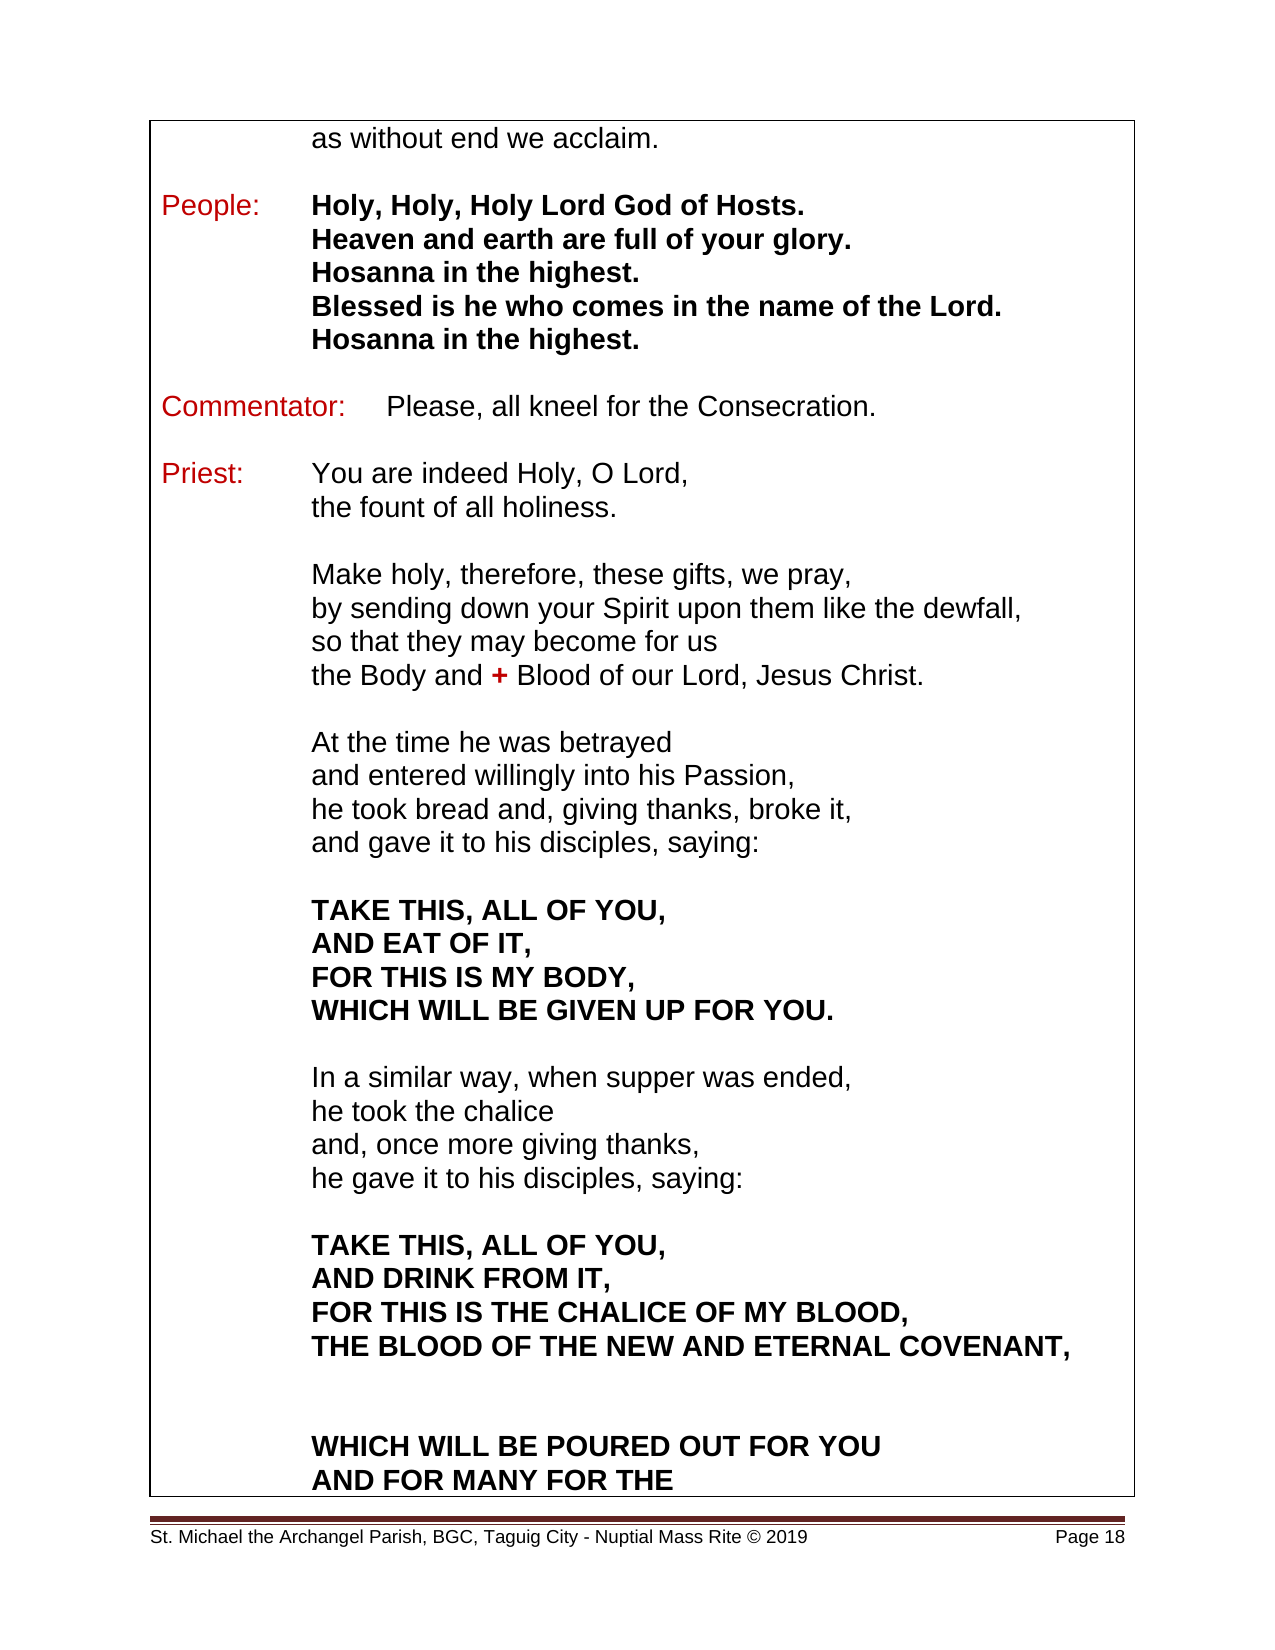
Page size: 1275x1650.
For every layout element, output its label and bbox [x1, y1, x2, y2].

table_header [151, 121, 1134, 1496]
